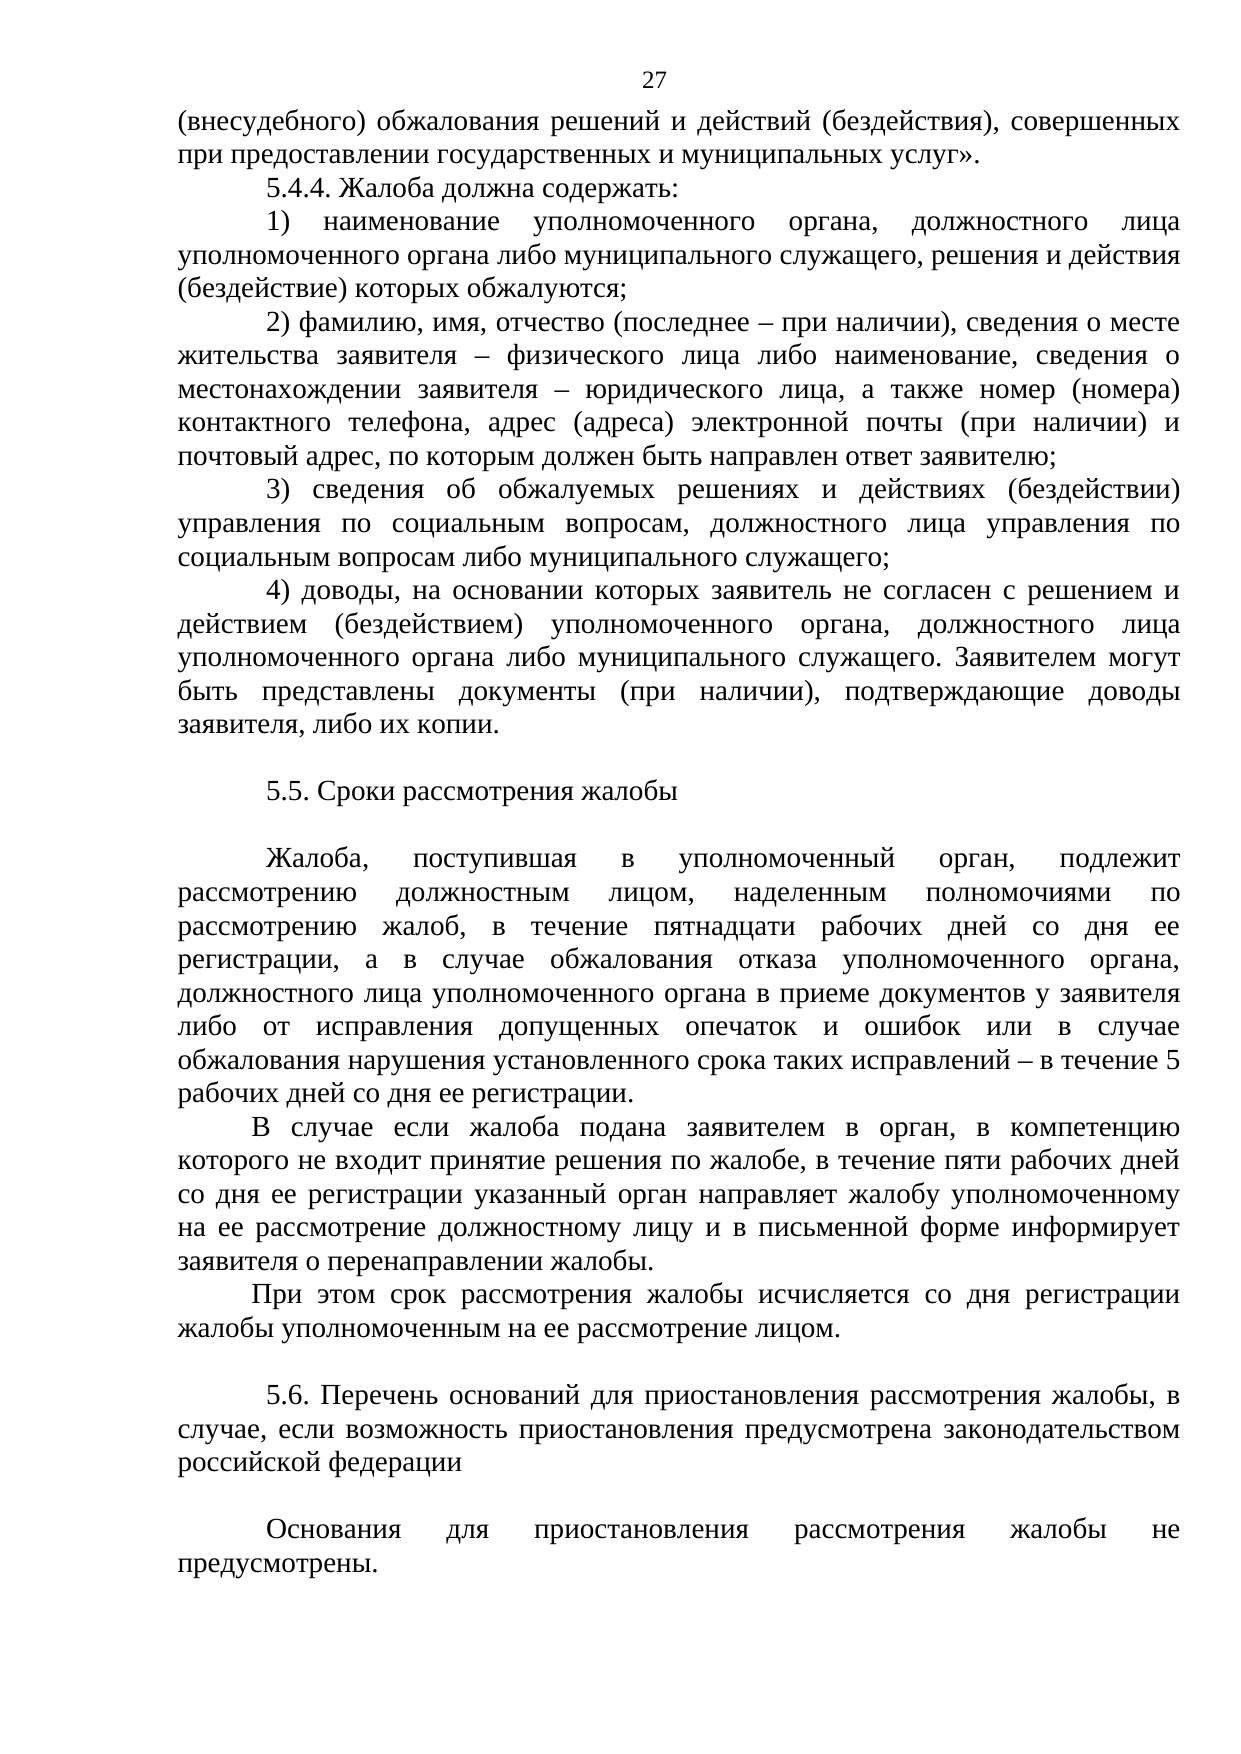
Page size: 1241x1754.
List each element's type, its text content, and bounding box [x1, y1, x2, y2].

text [177, 103, 1181, 170]
text Основания для приостановления рассмотрения жалобы не предусмотрены. [177, 1511, 1181, 1578]
text 3) сведения об обжалуемых решениях и действиях (бездействии) управления по социальным вопросам, должностного лица управления по социальным вопросам либо муниципального служащего; [177, 472, 1181, 572]
text 5.6. Перечень оснований для приостановления рассмотрения жалобы, в случае, если возможность приостановления предусмотрена законодательством российской федерации [177, 1377, 1181, 1478]
text Жалоба, поступившая в уполномоченный орган, подлежит рассмотрению должностным лицом, наделенным полномочиями по рассмотрению жалоб, в течение пятнадцати рабочих дней со дня ее регистрации, а в случае обжалования отказа уполномоченного органа, должностного лица уполномоченного органа в приеме документов у заявителя либо от исправления допущенных опечаток и ошибок или в случае обжалования нарушения установленного срока таких исправлений – в течение 5 рабочих дней со дня ее регистрации. [177, 841, 1181, 1109]
text 5.4.4. Жалоба должна содержать: [177, 170, 1181, 203]
text 4) доводы, на основании которых заявитель не согласен с решением и действием (бездействием) уполномоченного органа, должностного лица уполномоченного органа либо муниципального служащего. Заявителем могут быть представлены документы (при наличии), подтверждающие доводы заявителя, либо их копии. [177, 572, 1181, 740]
text В случае если жалоба подана заявителем в орган, в компетенцию которого не входит принятие решения по жалобе, в течение пяти рабочих дней со дня ее регистрации указанный орган направляет жалобу уполномоченному на ее рассмотрение должностному лицу и в письменной форме информирует заявителя о перенаправлении жалобы. [177, 1109, 1181, 1277]
text При этом срок рассмотрения жалобы исчисляется со дня регистрации жалобы уполномоченным на ее рассмотрение лицом. [177, 1277, 1181, 1344]
text 1) наименование уполномоченного органа, должностного лица уполномоченного органа либо муниципального служащего, решения и действия (бездействие) которых обжалуются; [177, 203, 1181, 304]
text 5.5. Сроки рассмотрения жалобы [177, 773, 1181, 807]
text 2) фамилию, имя, отчество (последнее – при наличии), сведения о месте жительства заявителя – физического лица либо наименование, сведения о местонахождении заявителя – юридического лица, а также номер (номера) контактного телефона, адрес (адреса) электронной почты (при наличии) и почтовый адрес, по которым должен быть направлен ответ заявителю; [177, 304, 1181, 472]
